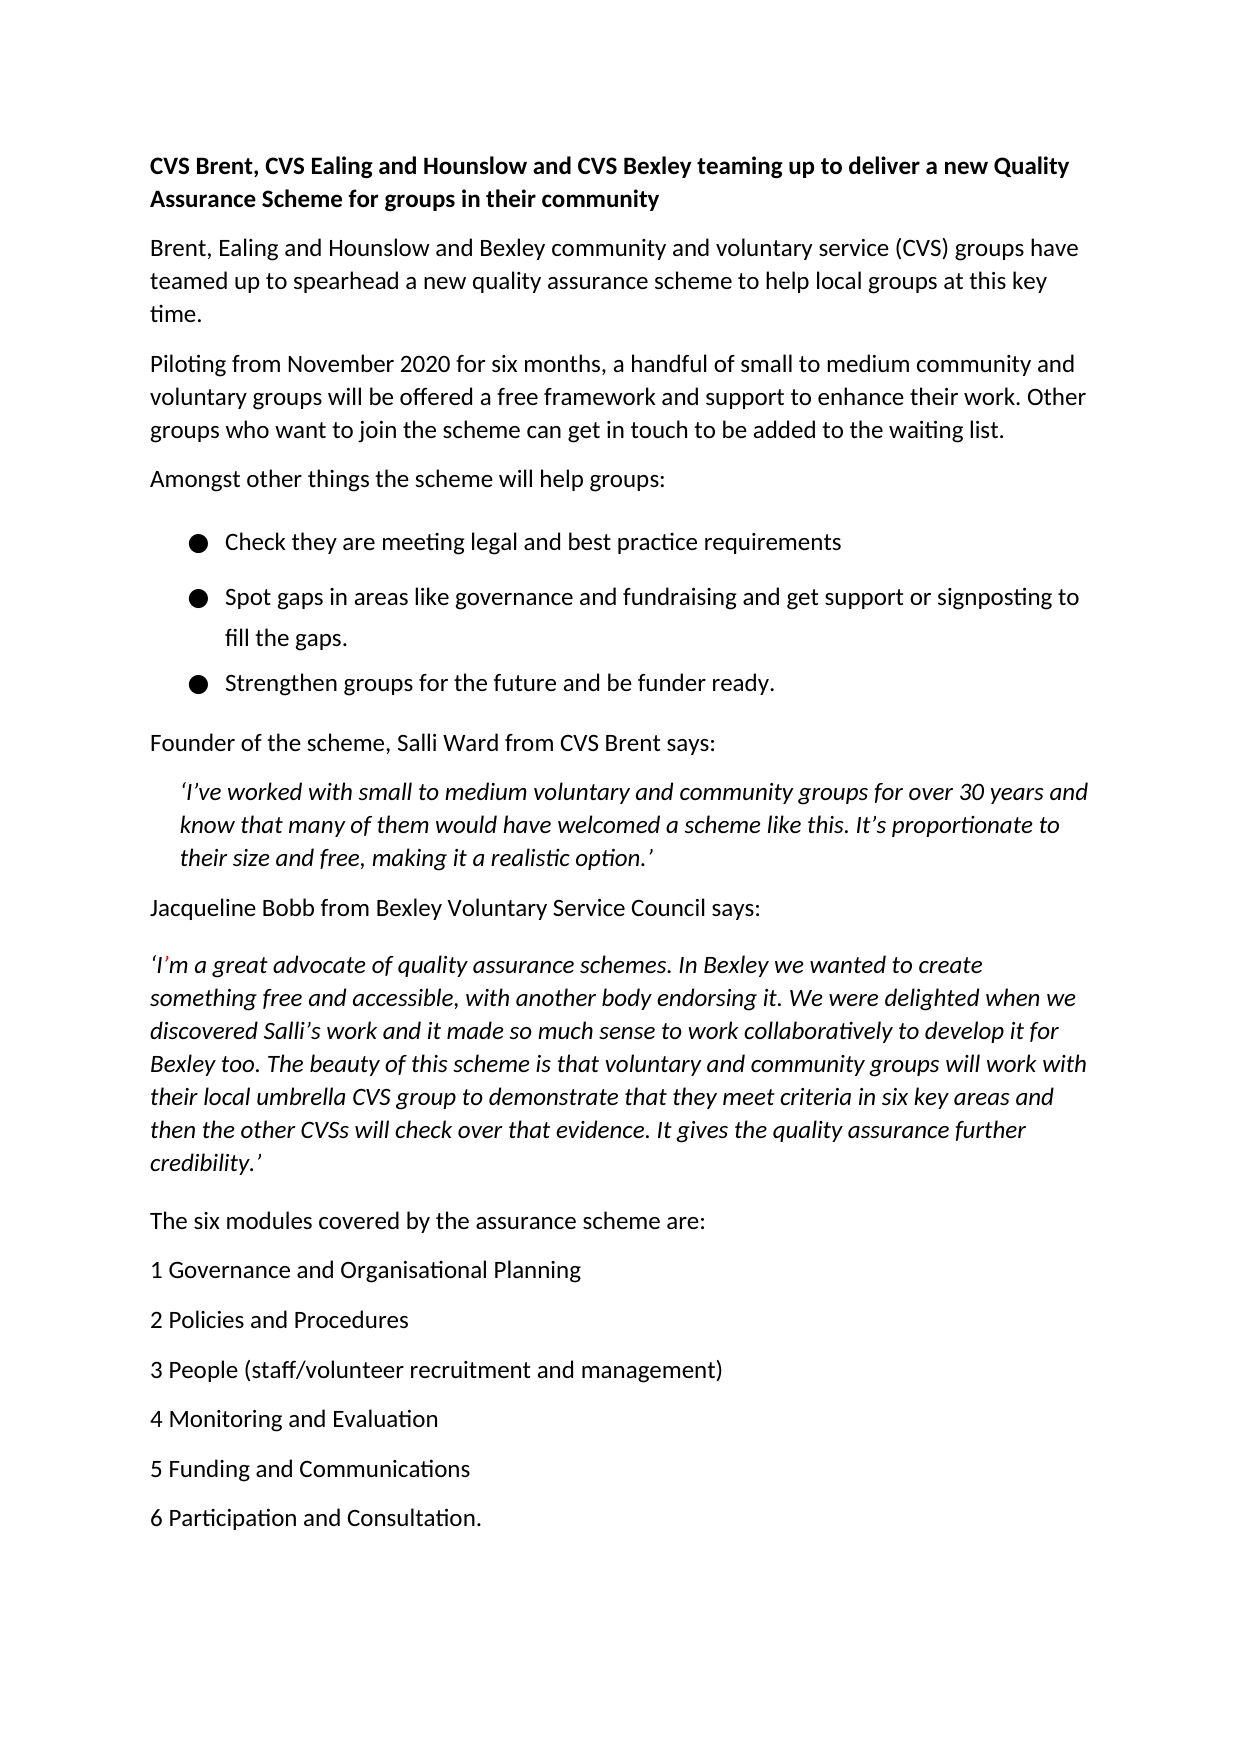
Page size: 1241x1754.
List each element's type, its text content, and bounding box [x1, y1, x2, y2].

text 4 Monitoring and Evaluation [150, 1403, 1090, 1434]
list Spot gaps in areas like governance and fundraising and get support or signposting to fill the gaps. [187, 568, 1090, 652]
text Piloting from November 2020 for six months, a handful of small to medium community and voluntary groups will be offered a free framework and support to enhance their work. Other groups who want to join the scheme can get in touch to be added to the waiting list. [150, 348, 1090, 444]
text 5 Funding and Communications [150, 1453, 1090, 1483]
text Amongst other things the scheme will help groups: [150, 463, 1090, 494]
text CVS Brent, CVS Ealing and Hounslow and CVS Bexley teaming up to deliver a new Quality Assurance Scheme for groups in their community [150, 150, 1090, 213]
list Strengthen groups for the future and be funder ready. [187, 655, 1090, 706]
list Check they are meeting legal and best practice requirements [187, 513, 1090, 564]
text 6 Participation and Consultation. [150, 1503, 1090, 1533]
text ‘I’ve worked with small to medium voluntary and community groups for over 30 years and know that many of them would have welcomed a scheme like this. It’s proportionate to their size and free, making it a realistic option.’ [179, 776, 1090, 873]
text Jacqueline Bobb from Bexley Voluntary Service Council says: [150, 892, 1090, 922]
text 3 People (staff/volunteer recruitment and management) [150, 1354, 1090, 1384]
text Brent, Ealing and Hounslow and Bexley community and voluntary service (CVS) groups have teamed up to spearhead a new quality assurance scheme to help local groups at this key time. [150, 232, 1090, 329]
text 2 Policies and Procedures [150, 1304, 1090, 1335]
text Founder of the scheme, Salli Ward from CVS Brent says: [150, 727, 1090, 757]
text ‘I’m a great advocate of quality assurance schemes. In Bexley we wanted to create something free and accessible, with another body endorsing it. We were delighted when we discovered Salli’s work and it made so much sense to work collaboratively to develop it for Bexley too. The beauty of this scheme is that voluntary and community groups will work with their local umbrella CVS group to demonstrate that they meet criteria in six key areas and then the other CVSs will check over that evidence. It gives the quality assurance further credibility.’ [150, 950, 1090, 1178]
text The six modules covered by the assurance scheme are: [150, 1205, 1090, 1236]
text 1 Governance and Organisational Planning [150, 1255, 1090, 1285]
